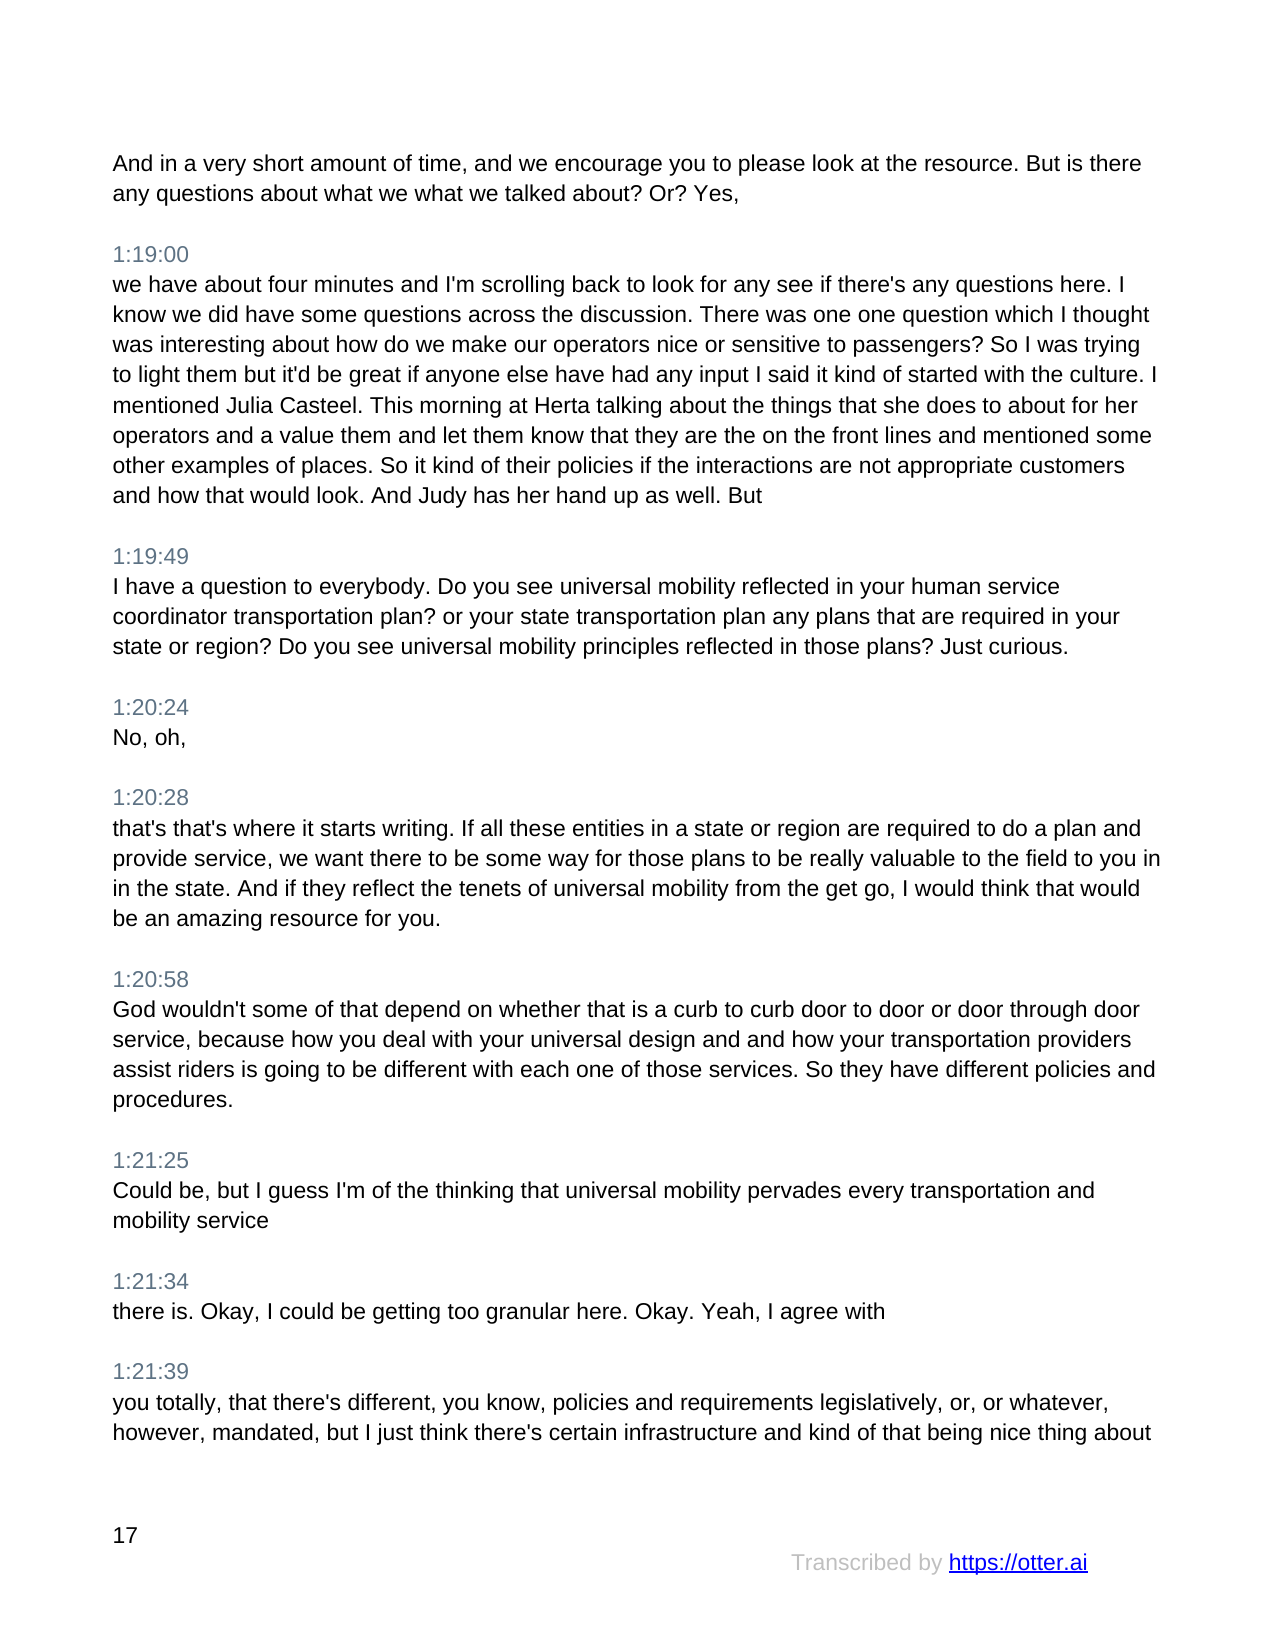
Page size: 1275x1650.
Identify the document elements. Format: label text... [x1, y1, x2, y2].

text 1:21:34 [112, 1268, 1162, 1294]
text 1:21:25 [112, 1147, 1162, 1173]
text that's that's where it starts writing. If all these entities in a state or region are required to do a plan and provide service, we want there to be some way for those plans to be really valuable to the field to you in in the state. And if they reflect the tenets of universal mobility from the get go, I would think that would be an amazing resource for you. [112, 814, 1162, 932]
text Could be, but I guess I'm of the thinking that universal mobility pervades every transportation and mobility service [112, 1177, 1162, 1234]
text 1:19:00 [112, 241, 1162, 267]
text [112, 150, 1162, 207]
text I have a question to everybody. Do you see universal mobility reflected in your human service coordinator transportation plan? or your state transportation plan any plans that are required in your state or region? Do you see universal mobility principles reflected in those plans? Just curious. [112, 573, 1162, 660]
text 1:20:58 [112, 966, 1162, 992]
text No, oh, [112, 724, 1162, 750]
text there is. Okay, I could be getting too granular here. Okay. Yeah, I agree with [112, 1298, 1162, 1324]
text 1:20:28 [112, 784, 1162, 811]
text 1:19:49 [112, 543, 1162, 569]
text God wouldn't some of that depend on whether that is a curb to curb door to door or door through door service, because how you deal with your universal design and and how your transportation providers assist riders is going to be different with each one of those services. So they have different policies and procedures. [112, 996, 1162, 1113]
text 1:20:24 [112, 694, 1162, 720]
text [112, 1388, 1162, 1445]
text 1:21:39 [112, 1358, 1162, 1385]
text we have about four minutes and I'm scrolling back to look for any see if there's any questions here. I know we did have some questions across the discussion. There was one one question which I thought was interesting about how do we make our operators nice or sensitive to passengers? So I was trying to light them but it'd be great if anyone else have had any input I said it kind of started with the culture. I mentioned Julia Casteel. This morning at Herta talking about the things that she does to about for her operators and a value them and let them know that they are the on the front lines and mentioned some other examples of places. So it kind of their policies if the interactions are not appropriate customers and how that would look. And Judy has her hand up as well. But [112, 271, 1162, 509]
